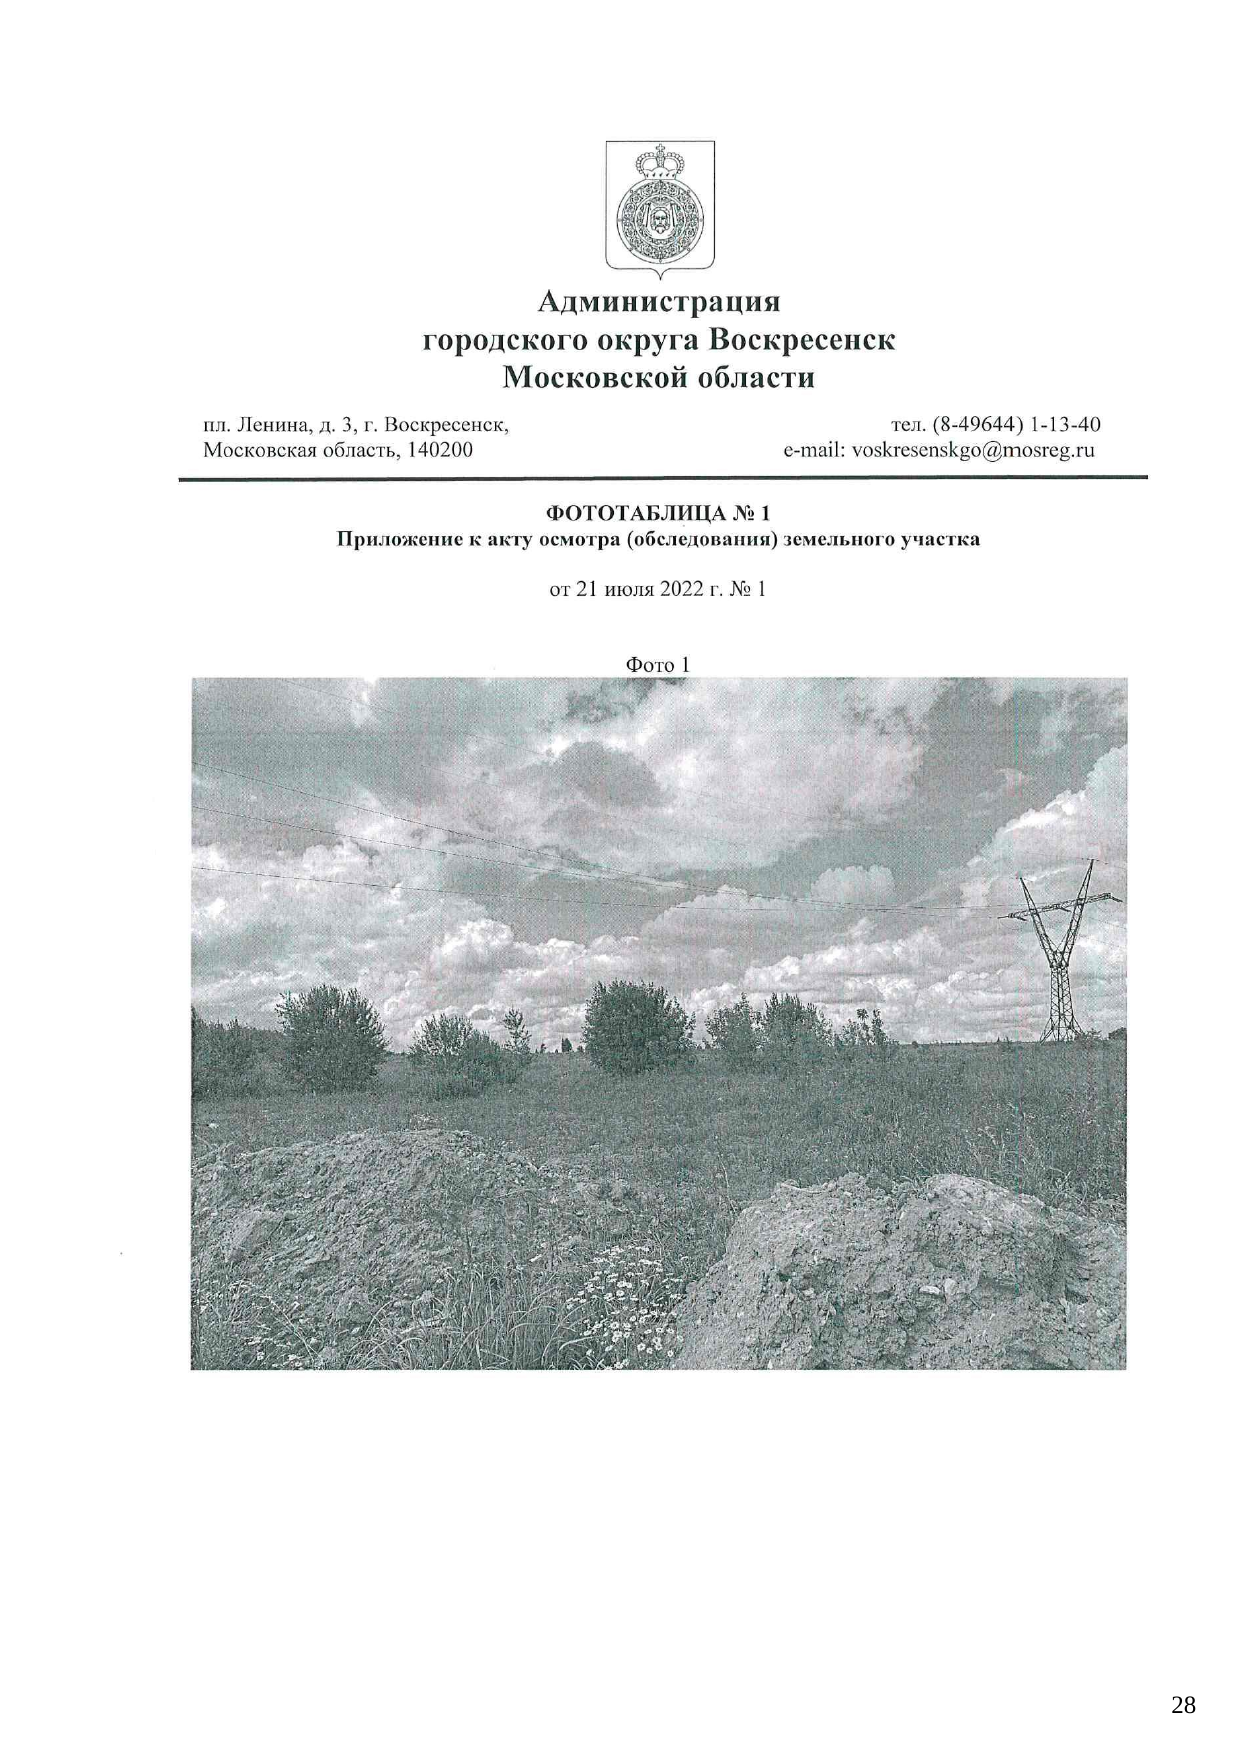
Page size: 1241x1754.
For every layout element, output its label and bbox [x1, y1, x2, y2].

picture [103, 88, 1196, 1633]
